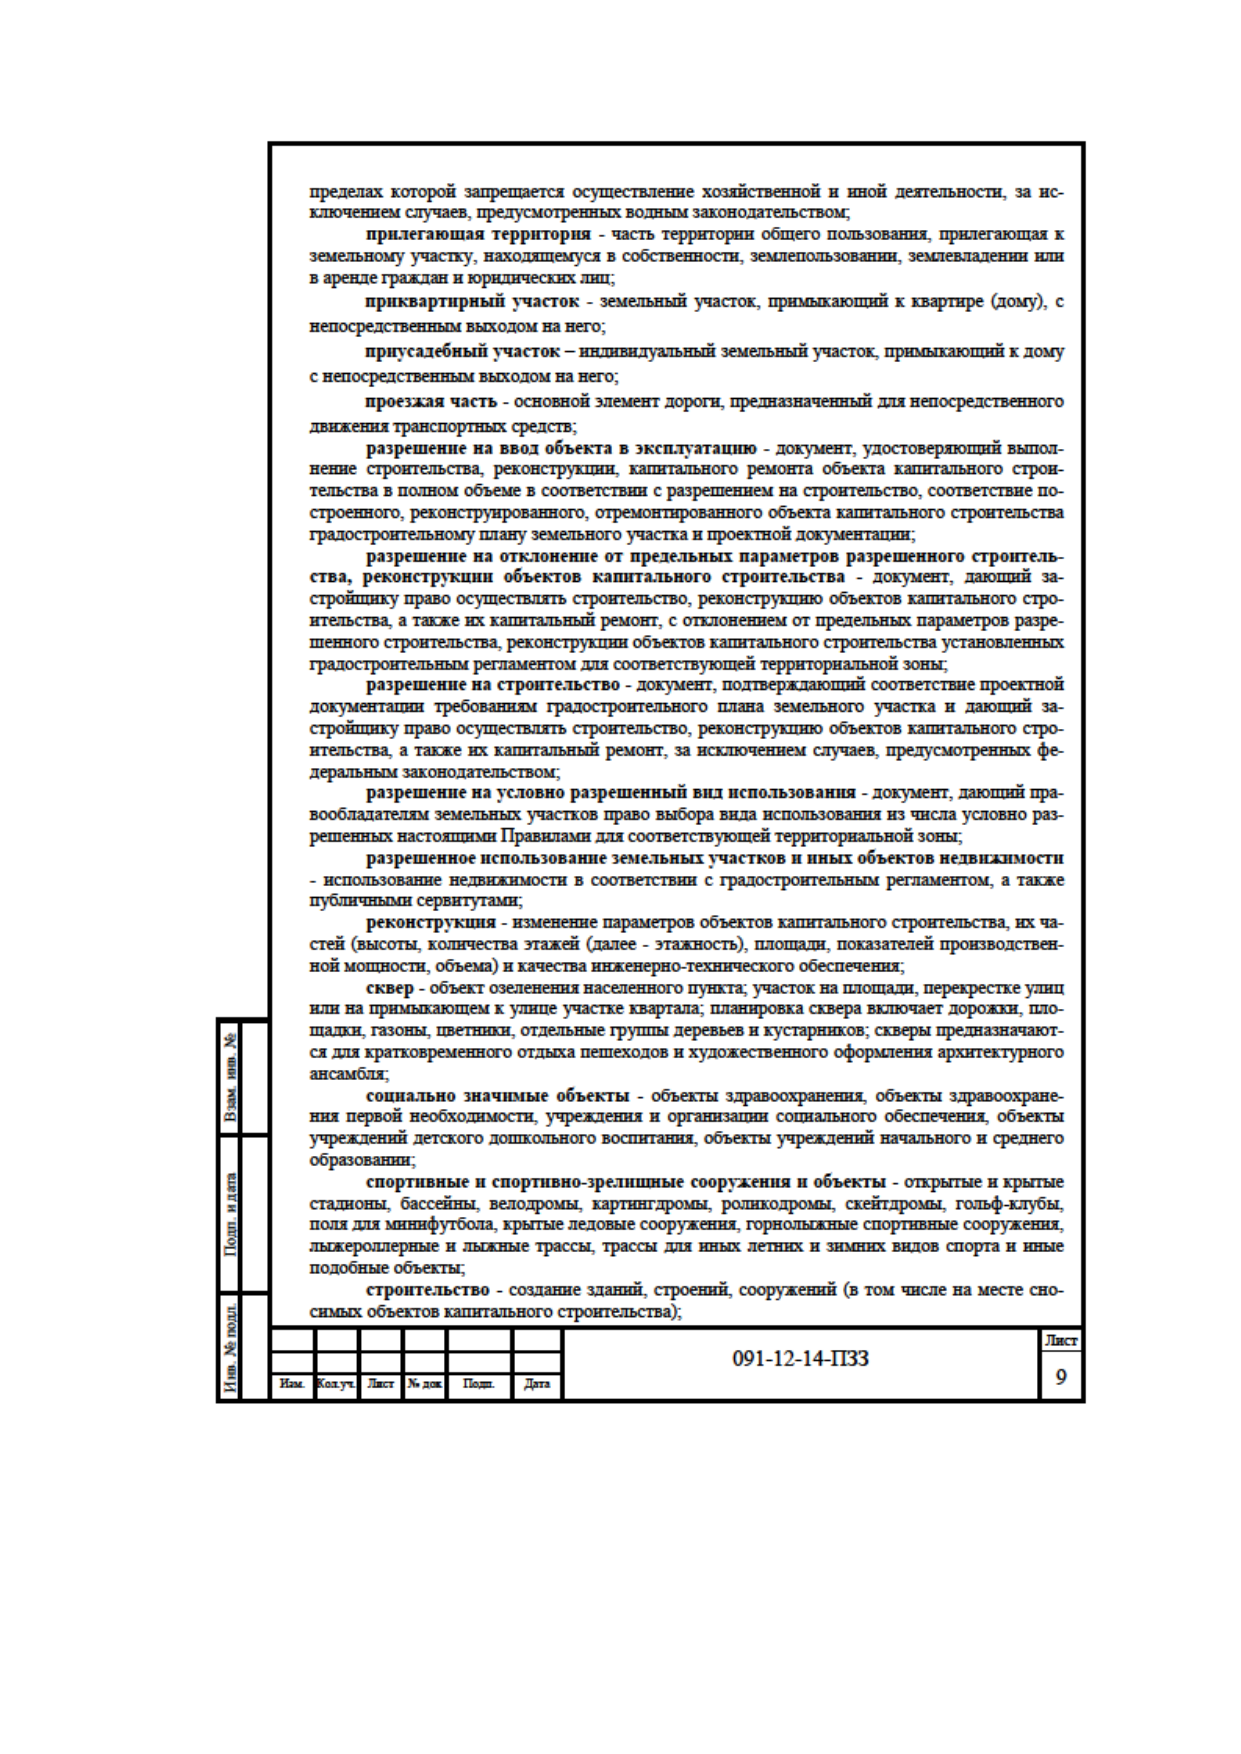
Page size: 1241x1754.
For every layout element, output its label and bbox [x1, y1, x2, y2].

picture [177, 118, 1108, 1435]
